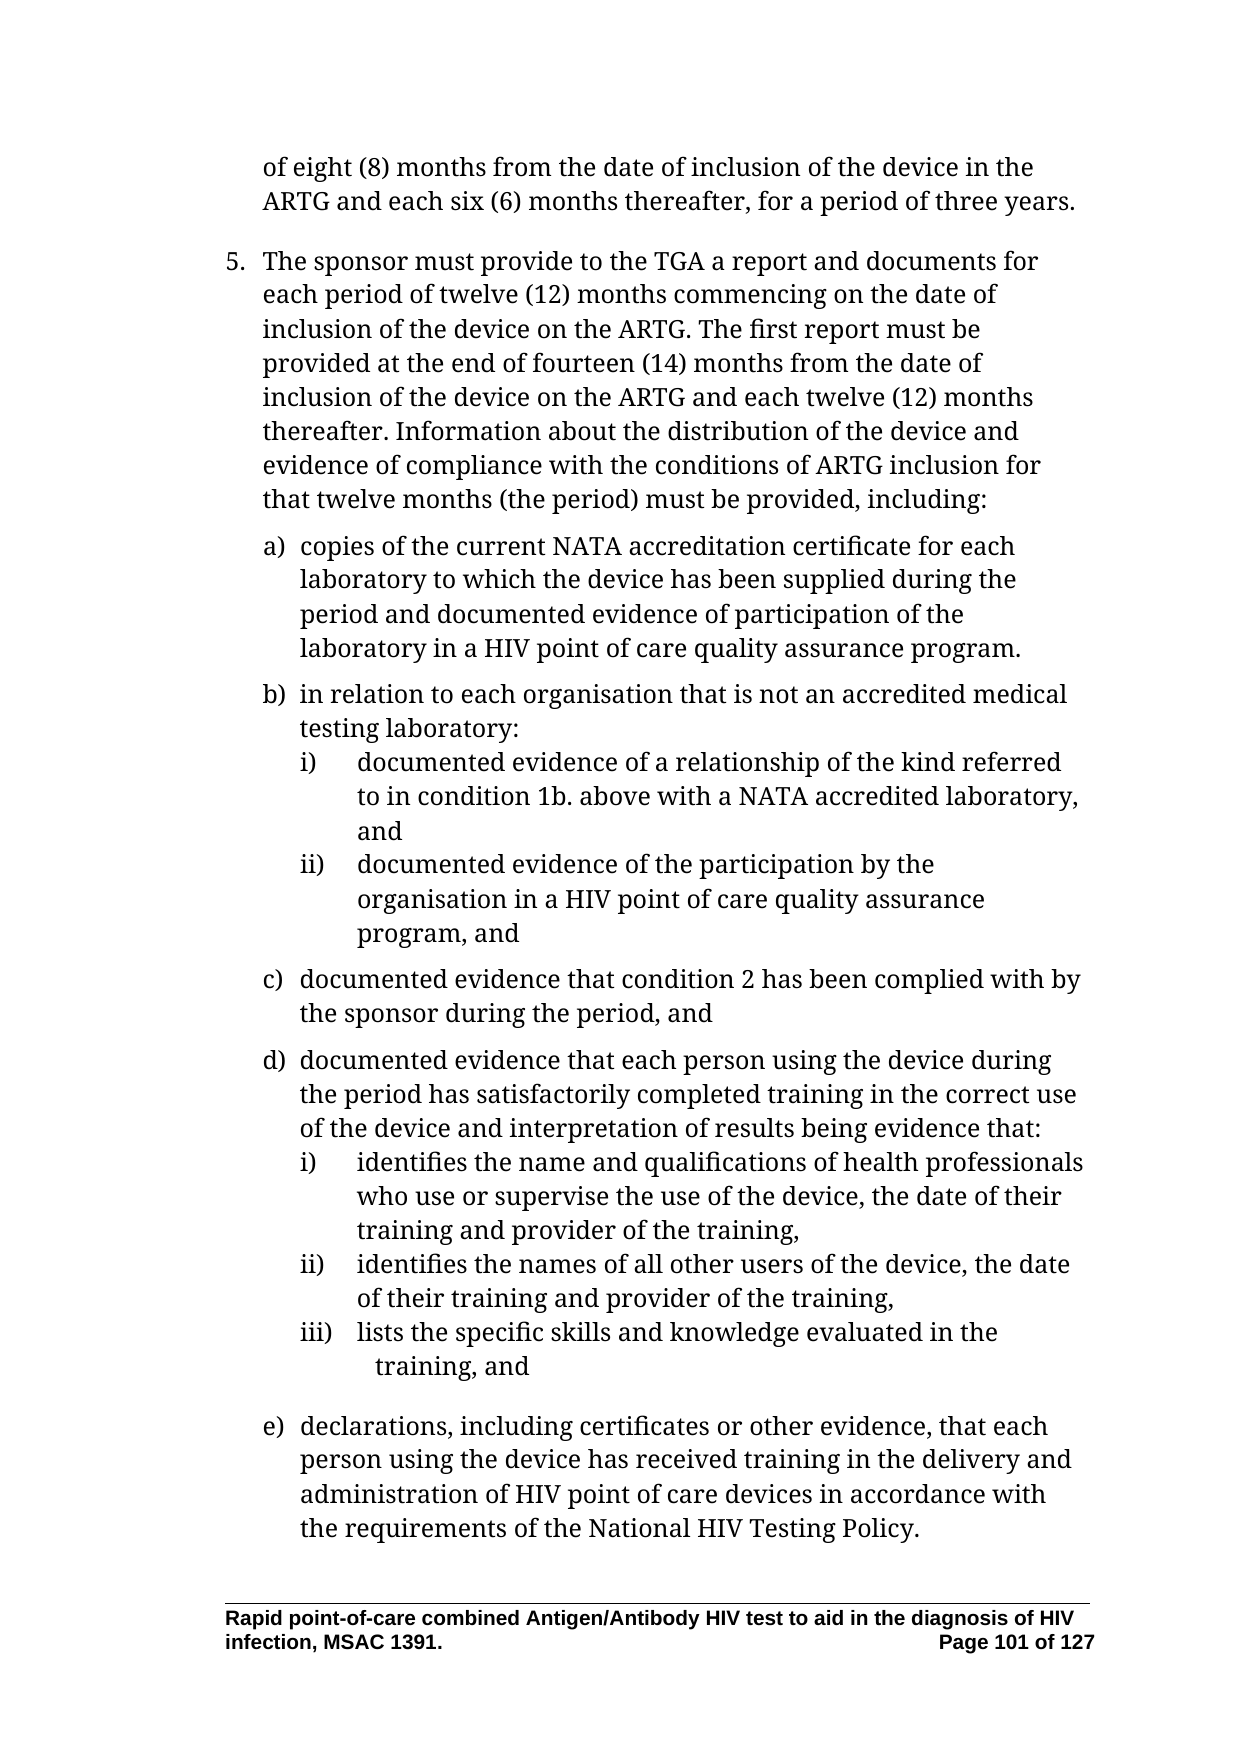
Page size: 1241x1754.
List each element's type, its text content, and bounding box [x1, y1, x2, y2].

list identifies the names of all other users of the device, the date of their training and provider of the training, [300, 1247, 1090, 1315]
list identifies the name and qualifications of health professionals who use or supervise the use of the device, the date of their training and provider of the training, [300, 1145, 1090, 1247]
list The sponsor must provide to the TGA a report and documents for each period of twelve (12) months commencing on the date of inclusion of the device on the ARTG. The first report must be provided at the end of fourteen (14) months from the date of inclusion of the device on the ARTG and each twelve (12) months thereafter. Information about the distribution of the device and evidence of compliance with the conditions of ARTG inclusion for that twelve months (the period) must be provided, including: [225, 243, 1090, 516]
list documented evidence of a relationship of the kind referred to in condition 1b. above with a NATA accredited laboratory, and [300, 745, 1090, 847]
list documented evidence that each person using the device during the period has satisfactorily completed training in the correct use of the device and interpretation of results being evidence that: [262, 1042, 1090, 1145]
list documented evidence of the participation by the organisation in a HIV point of care quality assurance program, and [300, 847, 1090, 949]
list declarations, including certificates or other evidence, that each person using the device has received training in the delivery and administration of HIV point of care devices in accordance with the requirements of the National HIV Testing Policy. [262, 1408, 1090, 1544]
list documented evidence that condition 2 has been complied with by the sponsor during the period, and [262, 962, 1090, 1030]
list in relation to each organisation that is not an accredited medical testing laboratory: [262, 677, 1090, 745]
list copies of the current NATA accreditation certificate for each laboratory to which the device has been supplied during the period and documented evidence of participation of the laboratory in a HIV point of care quality assurance program. [263, 528, 1090, 664]
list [225, 150, 1090, 218]
list lists the specific skills and knowledge evaluated in the training, and [300, 1315, 1090, 1383]
